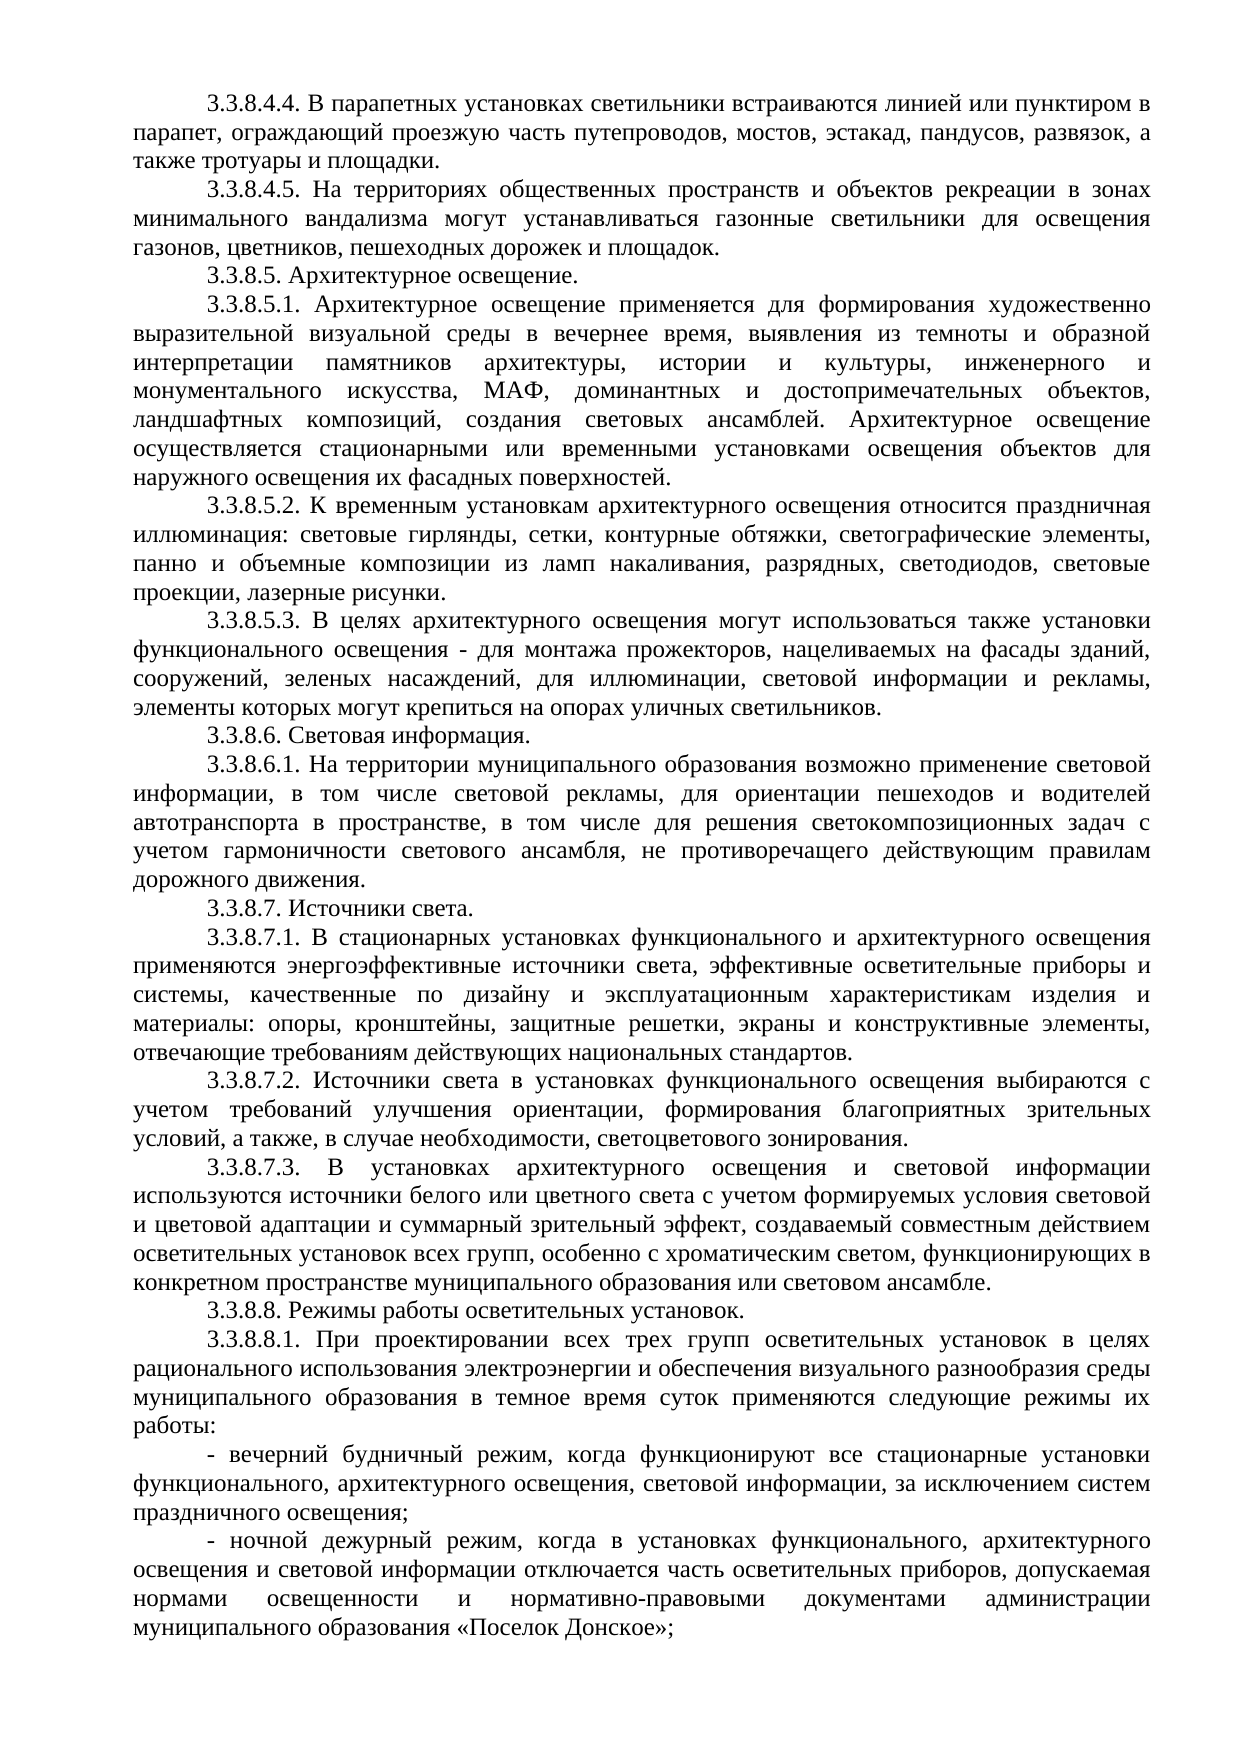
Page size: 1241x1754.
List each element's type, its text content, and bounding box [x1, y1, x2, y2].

text 3.3.8.6. Световая информация. [133, 720, 1152, 749]
text 3.3.8.7.1. В стационарных установках функционального и архитектурного освещения применяются энергоэффективные источники света, эффективные осветительные приборы и системы, качественные по дизайну и эксплуатационным характеристикам изделия и материалы: опоры, кронштейны, защитные решетки, экраны и конструктивные элементы, отвечающие требованиям действующих национальных стандартов. [133, 922, 1152, 1065]
text 3.3.8.7. Источники света. [133, 893, 1152, 922]
text - ночной дежурный режим, когда в установках функционального, архитектурного освещения и световой информации отключается часть осветительных приборов, допускаемая нормами освещенности и нормативно-правовыми документами администрации муниципального образования «Поселок Донское»; [133, 1525, 1152, 1640]
text 3.3.8.7.3. В установках архитектурного освещения и световой информации используются источники белого или цветного света с учетом формируемых условия световой и цветовой адаптации и суммарный зрительный эффект, создаваемый совместным действием осветительных установок всех групп, особенно с хроматическим светом, функционирующих в конкретном пространстве муниципального образования или световом ансамбле. [133, 1152, 1152, 1295]
text 3.3.8.8.1. При проектировании всех трех групп осветительных установок в целях рационального использования электроэнергии и обеспечения визуального разнообразия среды муниципального образования в темное время суток применяются следующие режимы их работы: [133, 1324, 1152, 1439]
text 3.3.8.4.5. На территориях общественных пространств и объектов рекреации в зонах минимального вандализма могут устанавливаться газонные светильники для освещения газонов, цветников, пешеходных дорожек и площадок. [133, 174, 1152, 260]
text 3.3.8.7.2. Источники света в установках функционального освещения выбираются с учетом требований улучшения ориентации, формирования благоприятных зрительных условий, а также, в случае необходимости, светоцветового зонирования. [133, 1065, 1152, 1152]
text 3.3.8.5.2. К временным установкам архитектурного освещения относится праздничная иллюминация: световые гирлянды, сетки, контурные обтяжки, светографические элементы, панно и объемные композиции из ламп накаливания, разрядных, светодиодов, световые проекции, лазерные рисунки. [133, 490, 1152, 605]
text 3.3.8.5.1. Архитектурное освещение применяется для формирования художественно выразительной визуальной среды в вечернее время, выявления из темноты и образной интерпретации памятников архитектуры, истории и культуры, инженерного и монументального искусства, МАФ, доминантных и достопримечательных объектов, ландшафтных композиций, создания световых ансамблей. Архитектурное освещение осуществляется стационарными или временными установками освещения объектов для наружного освещения их фасадных поверхностей. [133, 289, 1152, 490]
text 3.3.8.6.1. На территории муниципального образования возможно применение световой информации, в том числе световой рекламы, для ориентации пешеходов и водителей автотранспорта в пространстве, в том числе для решения светокомпозиционных задач с учетом гармоничности светового ансамбля, не противоречащего действующим правилам дорожного движения. [133, 749, 1152, 893]
text - вечерний будничный режим, когда функционируют все стационарные установки функционального, архитектурного освещения, световой информации, за исключением систем праздничного освещения; [133, 1439, 1152, 1525]
text 3.3.8.4.4. В парапетных установках светильники встраиваются линией или пунктиром в парапет, ограждающий проезжую часть путепроводов, мостов, эстакад, пандусов, развязок, а также тротуары и площадки. [133, 88, 1152, 174]
text 3.3.8.5.3. В целях архитектурного освещения могут использоваться также установки функционального освещения - для монтажа прожекторов, нацеливаемых на фасады зданий, сооружений, зеленых насаждений, для иллюминации, световой информации и рекламы, элементы которых могут крепиться на опорах уличных светильников. [133, 605, 1152, 720]
text 3.3.8.8. Режимы работы осветительных установок. [133, 1295, 1152, 1324]
text 3.3.8.5. Архитектурное освещение. [133, 260, 1152, 289]
